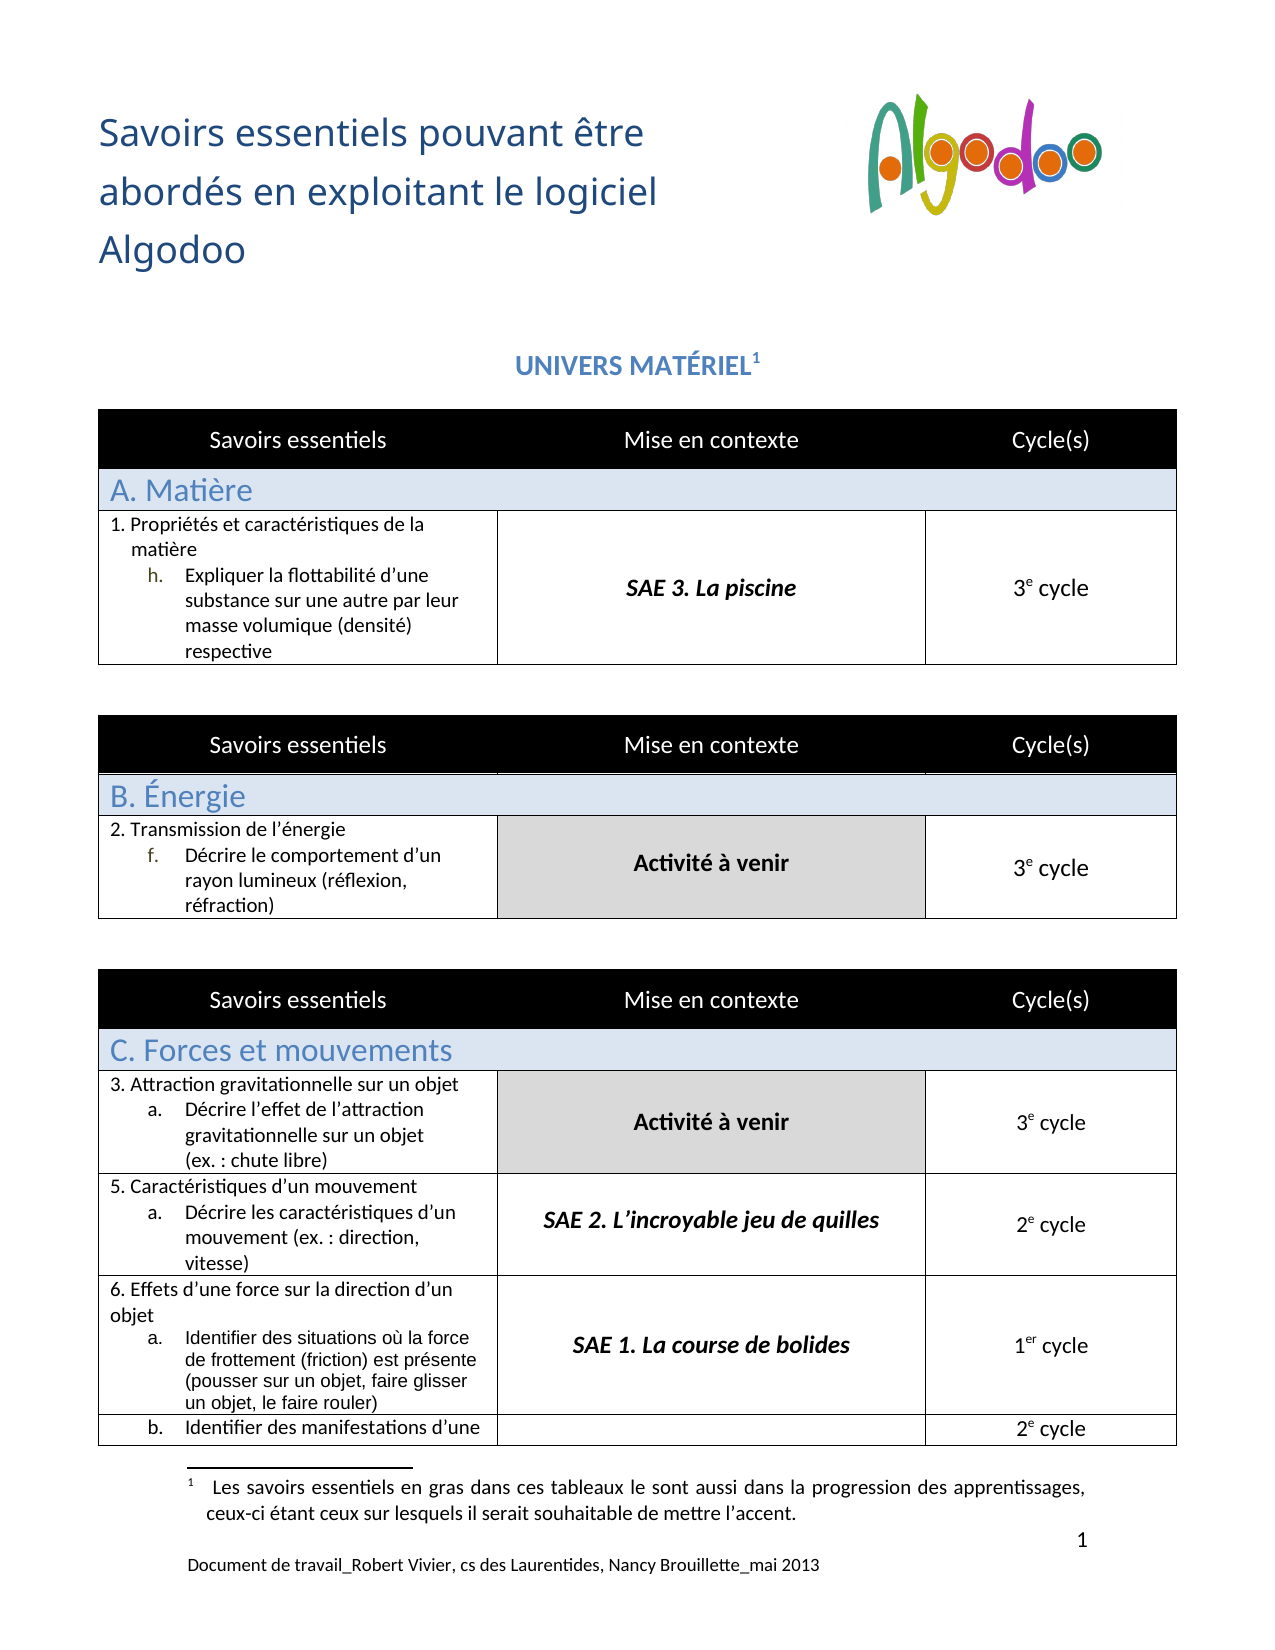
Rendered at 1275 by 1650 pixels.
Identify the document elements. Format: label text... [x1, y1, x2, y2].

table_cell 2. Transmission de l’énergie Décrire le comportement d’un rayon lumineux (réflexion, réfraction) [99, 816, 497, 918]
table_cell 5. Caractéristiques d’un mouvement Décrire les caractéristiques d’un mouvement (ex. : direction, vitesse) [99, 1174, 497, 1275]
table_cell SAE 2. L’incroyable jeu de quilles [498, 1174, 925, 1275]
table_cell 2e cycle [926, 1415, 1176, 1445]
table_header Savoirs essentiels [99, 716, 497, 773]
table_header Cycle(s) [926, 410, 1176, 468]
table_cell 3e cycle [926, 1071, 1176, 1173]
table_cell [99, 1415, 497, 1445]
table_header Mise en contexte [498, 716, 925, 773]
table_header Savoirs essentiels [99, 410, 497, 468]
table_cell C. Forces et mouvements [99, 1029, 1176, 1070]
table_cell SAE 1. La course de bolides [498, 1276, 925, 1413]
table_header Mise en contexte [498, 410, 925, 468]
table_cell 1er cycle [926, 1276, 1176, 1413]
table_header Savoirs essentiels [99, 970, 497, 1028]
table_cell Activité à venir [498, 816, 925, 918]
table_header Mise en contexte [498, 970, 925, 1028]
table_cell 2e cycle [926, 1174, 1176, 1275]
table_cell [498, 1415, 925, 1445]
text UNIVERS MATÉRIEL [187, 347, 1088, 383]
table_cell 3e cycle [926, 511, 1176, 663]
table_cell 3. Attraction gravitationnelle sur un objet Décrire l’effet de l’attraction gravitationnelle sur un objet (ex. : chute libre) [99, 1071, 497, 1173]
text Savoirs essentiels pouvant être abordés en exploitant le logiciel Algodoo [98, 106, 793, 275]
table_cell A. Matière [99, 469, 1176, 510]
table_cell 1. Propriétés et caractéristiques de la matière Expliquer la flottabilité d’une substance sur une autre par leur masse volumique (densité) respective [99, 511, 497, 663]
table_header Cycle(s) [926, 716, 1176, 773]
table_cell B. Énergie [99, 775, 1176, 815]
table_header Cycle(s) [926, 970, 1176, 1028]
picture [846, 73, 1125, 238]
table_cell SAE 3. La piscine [498, 511, 925, 663]
table_cell Activité à venir [498, 1071, 925, 1173]
table_cell 6. Effets d’une force sur la direction d’un objet Identifier des situations où la force de frottement (friction) est présente (pousser sur un objet, faire glisser un objet, le faire rouler) [99, 1276, 497, 1413]
table_cell 3e cycle [926, 816, 1176, 918]
